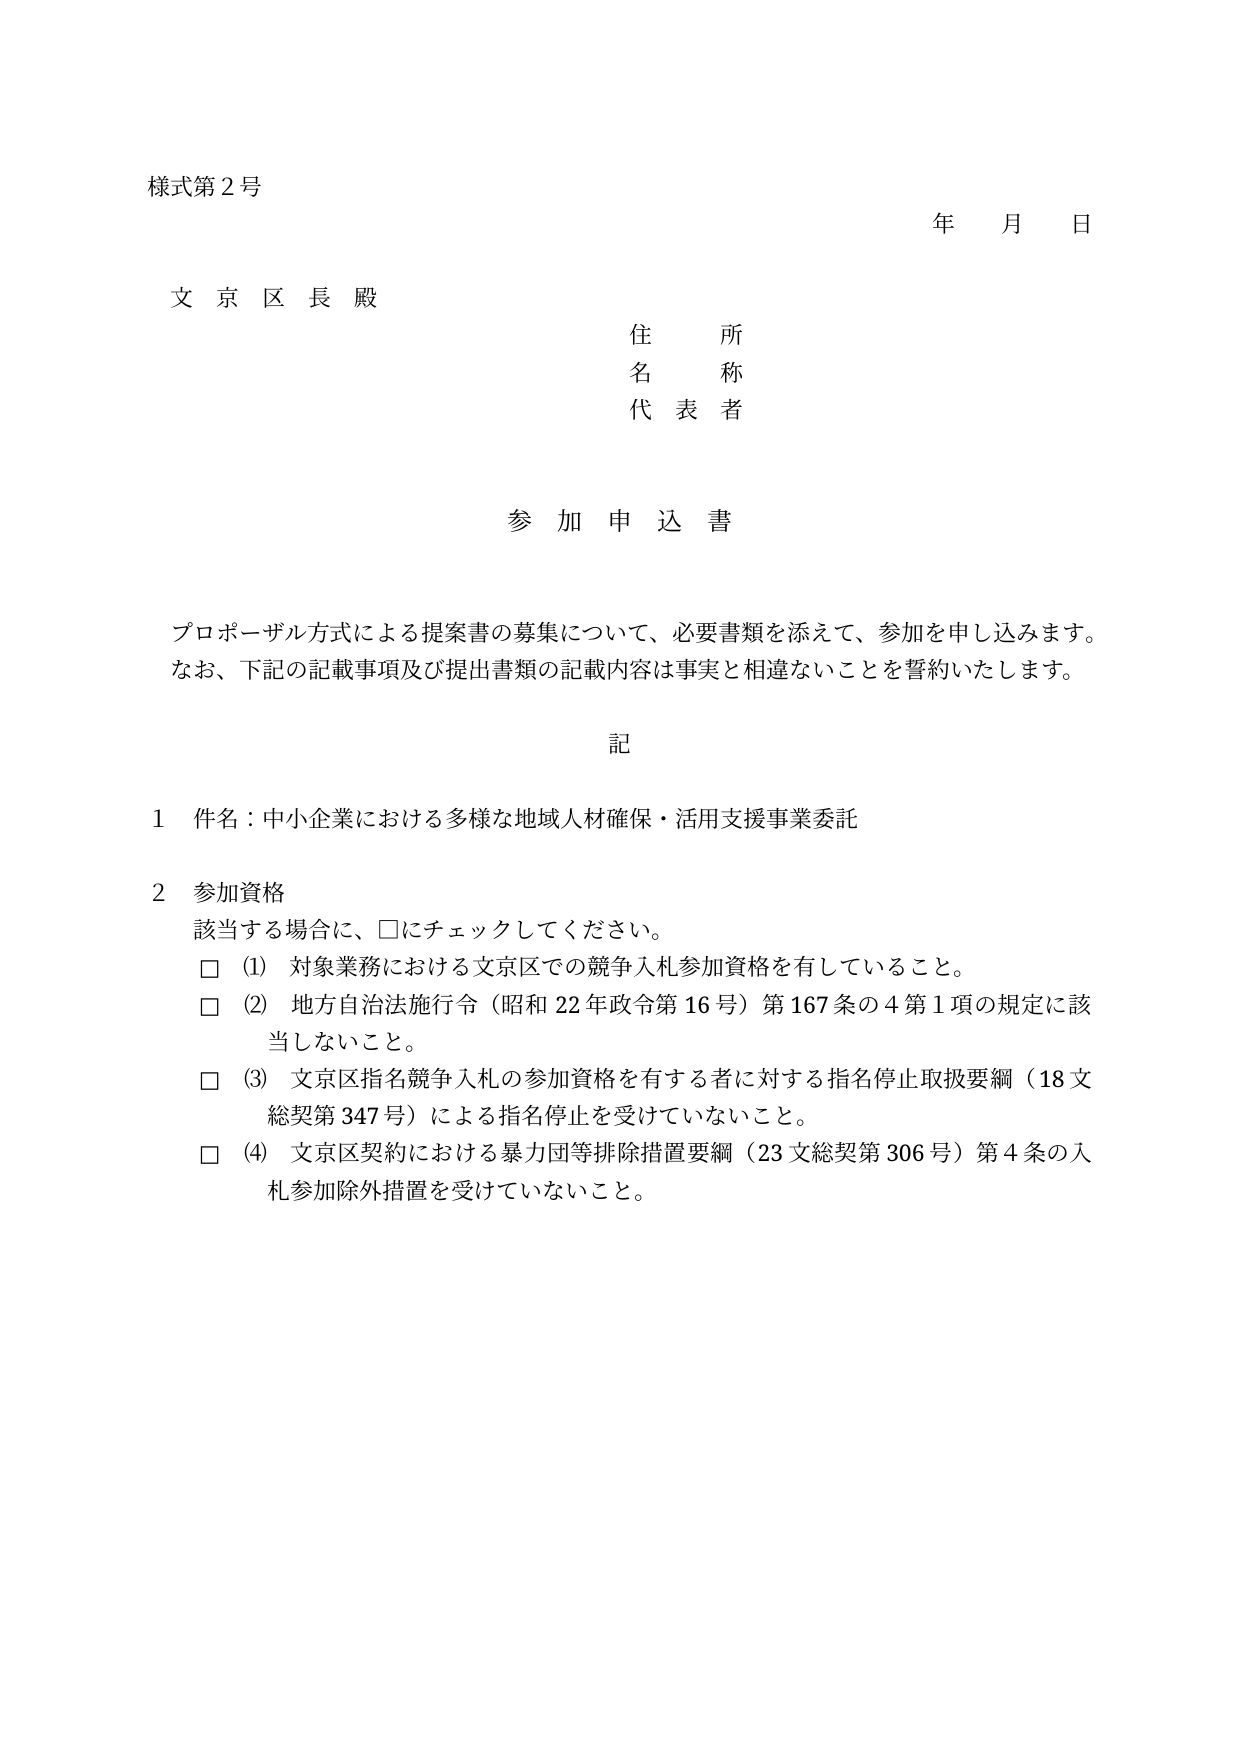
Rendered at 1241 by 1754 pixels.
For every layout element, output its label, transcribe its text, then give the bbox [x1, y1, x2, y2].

text 年 月 日 [148, 204, 1092, 241]
text □ ⑷ 文京区契約における暴力団等排除措置要綱（23文総契第306号）第４条の入札参加除外措置を受けていないこと。 [199, 1133, 1092, 1208]
text ２ 参加資格 [148, 873, 1092, 910]
text 名 称 [148, 352, 1092, 390]
text 様式第２号 [148, 167, 1092, 204]
text １ 件名：中小企業における多様な地域人材確保・活用支援事業委託 [148, 799, 1092, 836]
text プロポーザル方式による提案書の募集について、必要書類を添えて、参加を申し込みます。 [148, 613, 1092, 650]
text □ ⑶ 文京区指名競争入札の参加資格を有する者に対する指名停止取扱要綱（18文総契第347号）による指名停止を受けていないこと。 [199, 1059, 1092, 1133]
text なお、下記の記載事項及び提出書類の記載内容は事実と相違ないことを誓約いたします。 [148, 650, 1092, 687]
text 代 表 者 [148, 390, 1092, 427]
text 文 京 区 長 殿 [148, 278, 1092, 315]
text 住 所 [148, 315, 1092, 352]
subtitle 記 [148, 724, 1092, 762]
text 該当する場合に、□にチェックしてください。 [148, 910, 1092, 947]
text □ ⑴ 対象業務における文京区での競争入札参加資格を有していること。 [199, 947, 1136, 985]
text □ ⑵ 地方自治法施行令（昭和22年政令第16号）第167条の４第１項の規定に該当しないこと。 [199, 985, 1092, 1059]
text 参 加 申 込 書 [148, 501, 1092, 538]
